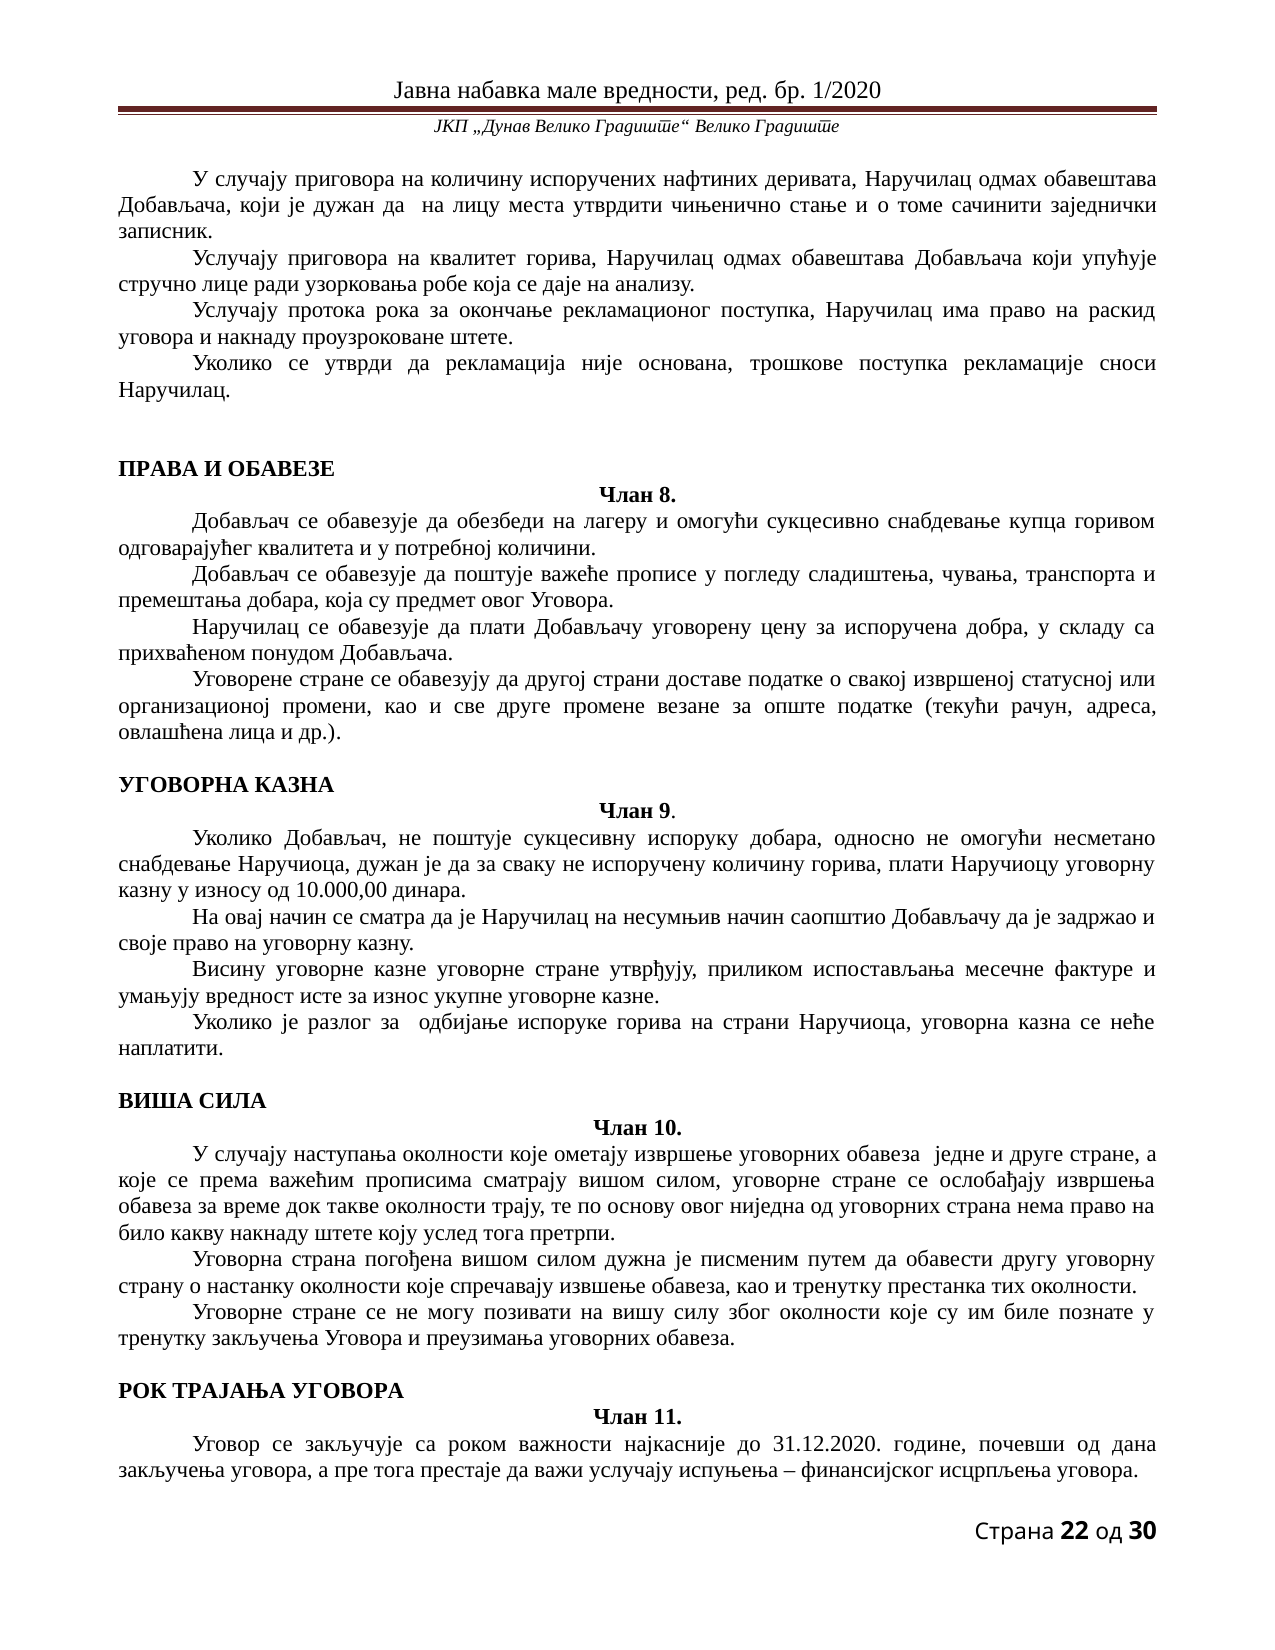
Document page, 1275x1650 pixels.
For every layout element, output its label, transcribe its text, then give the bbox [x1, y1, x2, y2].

text Добављач се обавезује да обезбеди на лагеру и омогући сукцесивно снабдевање купца горивом одговарајућег квалитета и у потребној количини. [118, 507, 1157, 560]
text Висину уговорне казне уговорне стране утврђују, приликом испостављања месечне фактуре и умањују вредност исте за износ укупне уговорне казне. [118, 955, 1157, 1008]
text Наручилац се обавезује да плати Добављачу уговорену цену за испоручена добра, у складу са прихваћеном понудом Добављача. [118, 613, 1157, 666]
text Уговорне стране се не могу позивати на вишу силу због околности које су им биле познате у тренутку закључења Уговора и преузимања уговорних обавеза. [118, 1298, 1157, 1351]
text У случају наступања околности које ометају извршење уговорних обавеза једне и друге стране, а које се према важећим прописима сматрају вишом силом, уговорне стране се ослобађају извршења обавеза за време док такве околности трају, те по основу овог ниједна од уговорних страна нема право на било какву накнаду штете коју услед тога претрпи. [118, 1140, 1157, 1245]
text Добављач се обавезује да поштује важеће прописе у погледу сладиштења, чувања, транспорта и премештања добара, која су предмет овог Уговора. [118, 560, 1157, 613]
text Члан 10. [118, 1113, 1157, 1140]
text УГОВОРНА КАЗНА [118, 771, 1157, 797]
text Члан 11. [118, 1403, 1157, 1430]
text Уговор се закључује са роком важности најкасније до 31.12.2020. године, почевши од дана закључења уговора, а пре тога престаје да важи услучају испуњења – финансијског исцрпљења уговора. [118, 1430, 1157, 1482]
text Уговорна страна погођена вишом силом дужна је писменим путем да обавести другу уговорну страну о настанку околности које спречавају извшење обавеза, као и тренутку престанка тих околности. [118, 1245, 1157, 1298]
text Уколико се утврди да рекламација није основана, трошкове поступка рекламације сноси Наручилац. [118, 349, 1157, 402]
text Члан 9. [118, 797, 1157, 824]
text У случају приговора на количину испоручених нафтиних деривата, Наручилац одмах обавештава Добављача, који је дужан да на лицу места утврдити чињенично стање и о томе сачинити заједнички записник. [118, 165, 1157, 244]
text Услучају протока рока за окончање рекламационог поступка, Наручилац има право на раскид уговора и накнаду проузроковане штете. [118, 297, 1157, 349]
text Уговорене стране се обавезују да другој страни доставе податке о свакој извршеној статусној или организационој промени, као и све друге промене везане за опште податке (текући рачун, адреса, овлашћена лица и др.). [118, 666, 1157, 744]
text ПРАВА И ОБАВЕЗЕ [118, 455, 1157, 481]
text Услучају приговора на квалитет горива, Наручилац одмах обавештава Добављача који упућује стручно лице ради узорковања робе која се даје на анализу. [118, 244, 1157, 297]
text РОК ТРАЈАЊА УГОВОРА [118, 1377, 1157, 1403]
text ВИША СИЛА [118, 1087, 1157, 1113]
text Уколико је разлог за одбијање испоруке горива на страни Наручиоца, уговорна казна се неће наплатити. [118, 1008, 1157, 1061]
text Уколико Добављач, не поштује сукцесивну испоруку добара, односно не омогући несметано снабдевање Наручиоца, дужан је да за сваку не испоручену количину горива, плати Наручиоцу уговорну казну у износу од 10.000,00 динара. [118, 824, 1157, 903]
text На овај начин се сматра да је Наручилац на несумњив начин саопштио Добављачу да је задржао и своје право на уговорну казну. [118, 903, 1157, 955]
text Члан 8. [118, 481, 1157, 507]
